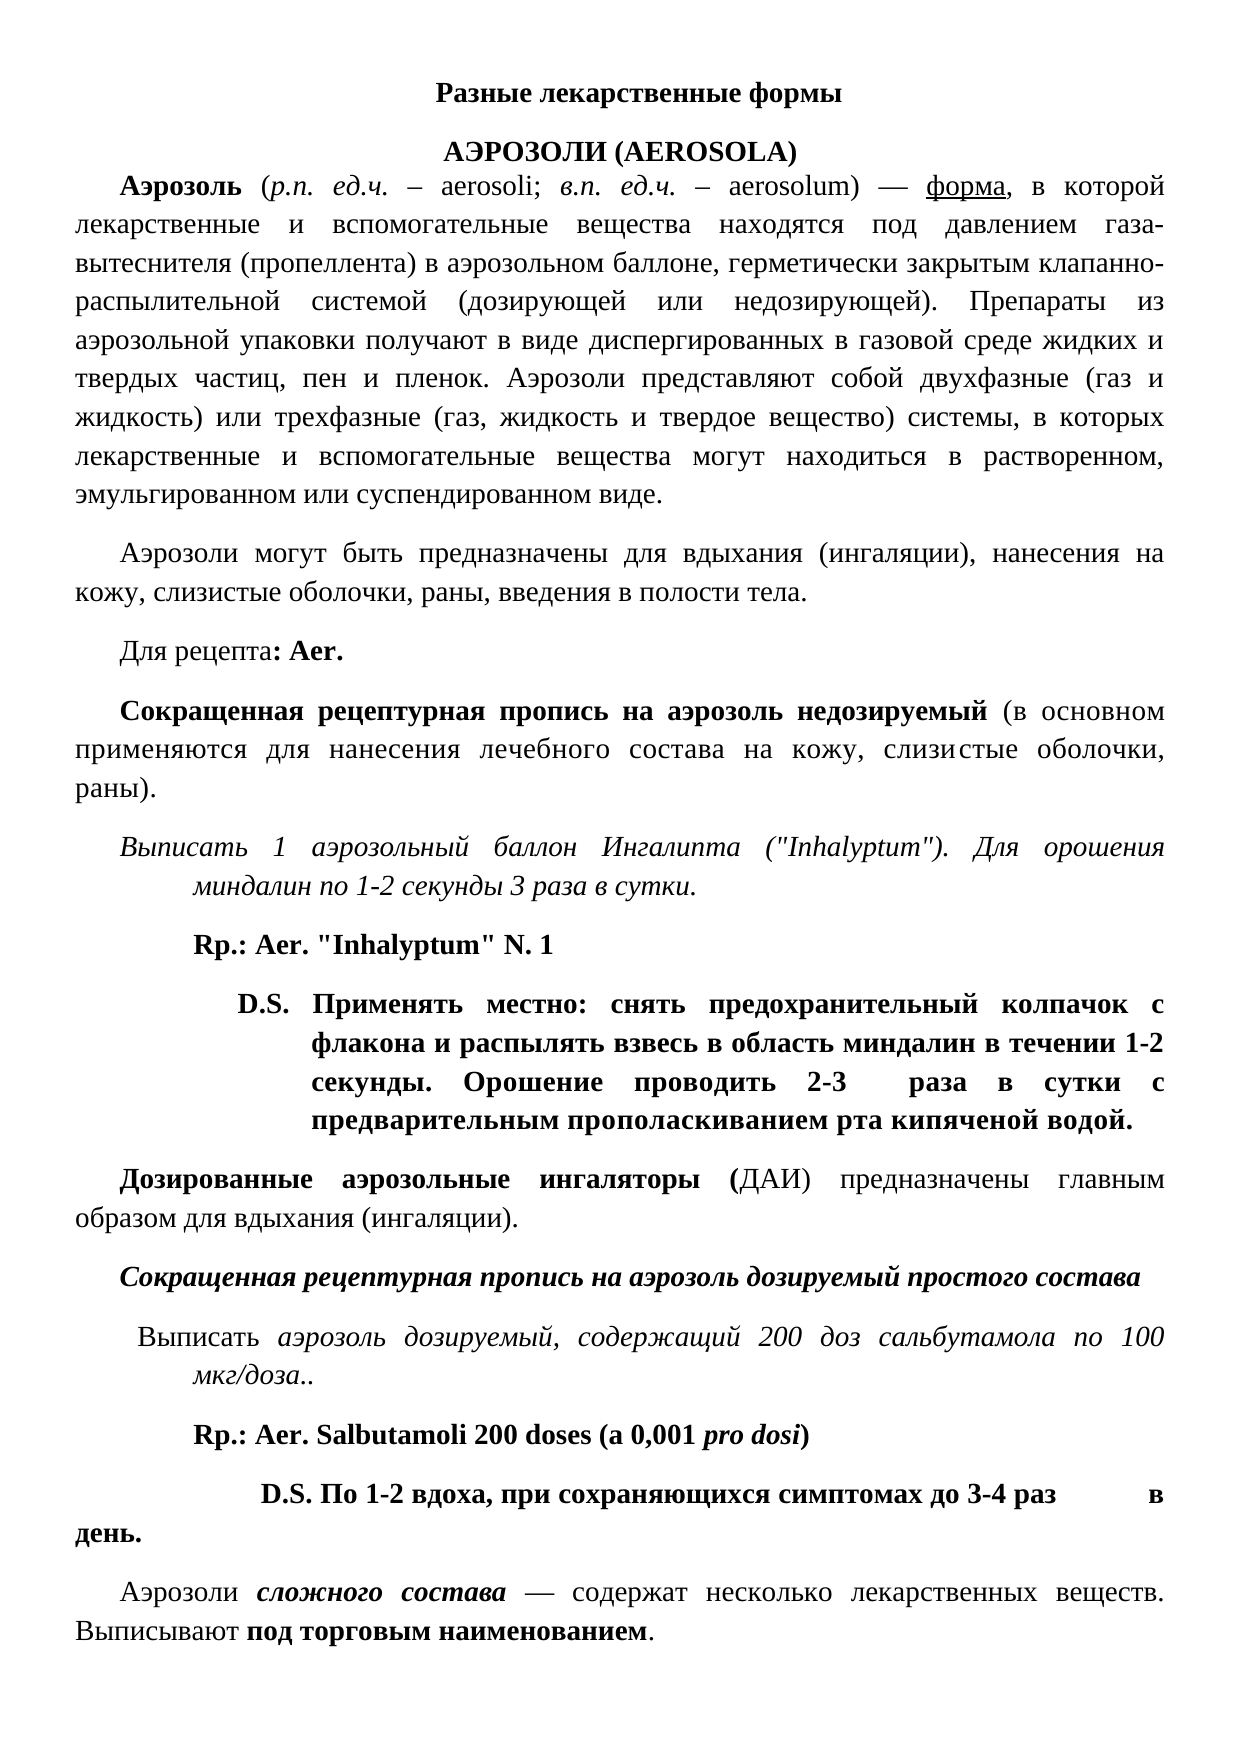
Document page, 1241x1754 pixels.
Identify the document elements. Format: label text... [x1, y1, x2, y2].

text Выписать аэрозоль дозируемый, содержащий 200 доз сальбутамола по 100 мкг/доза.. [119, 1319, 1165, 1391]
text Сокращенная рецептурная пропись на аэрозоль недозируемый (в основном применяются для нанесения лечебного состава на кожу, слизистые оболочки, раны). [75, 693, 1165, 803]
text Выписать 1 аэрозольный баллон Ингалипта ("Inhalyptum"). Для орошения миндалин по 1-2 секунды 3 раза в сутки. [119, 829, 1165, 901]
text Аэрозоли могут быть предназначены для вдыхания (ингаляции), нанесения на кожу, слизистые оболочки, раны, введения в полости тела. [75, 536, 1165, 608]
text Аэрозоли сложного состава — содержат несколько лекарственных веществ. Выписывают под торговым наименованием. [75, 1574, 1165, 1646]
text Дозированные аэрозольные ингаляторы (ДАИ) предназначены главным образом для вдыхания (ингаляции). [75, 1162, 1165, 1234]
text Аэрозоль (р.п. ед.ч. – aerosoli; в.п. ед.ч. – aerosolum) — форма, в которой лекарственные и вспомогательные вещества находятся под давлением газа-вытеснителя (пропеллента) в аэрозольном баллоне, герметически закрытым клапанно-распылительной системой (дозирующей или недозирующей). Препараты из аэрозольной упаковки получают в виде диспергированных в газовой среде жидких и твердых частиц, пен и пленок. Аэрозоли представляют собой двухфазные (газ и жидкость) или трехфазные (газ, жидкость и твердое вещество) системы, в которых лекарственные и вспомогательные вещества могут находиться в растворенном, эмульгированном или суспендированном виде. [75, 168, 1165, 510]
text D.S. По 1-2 вдоха, при сохраняющихся симптомах до 3-4 раз в день. [75, 1476, 1165, 1548]
text Для рецепта: Aer. [75, 633, 1165, 667]
text D.S. Применять местно: снять предохранительный колпачок с флакона и распылять взвесь в область миндалин в течении 1-2 секунды. Орошение проводить 2-3 раза в сутки с предварительным прополаскиванием рта кипяченой водой. [237, 987, 1165, 1136]
text Разные лекарственные формы [112, 75, 1165, 108]
text Сокращенная рецептурная пропись на аэрозоль дозируемый простого состава [75, 1259, 1165, 1293]
text Rp.: Aer. "Inhalyptum" N. 1 [75, 927, 1165, 961]
text Rp.: Aer. Salbutamoli 200 doses (a 0,001 pro dosi) [75, 1417, 1165, 1450]
text аэрозоли (Aerosola) [75, 134, 1165, 168]
